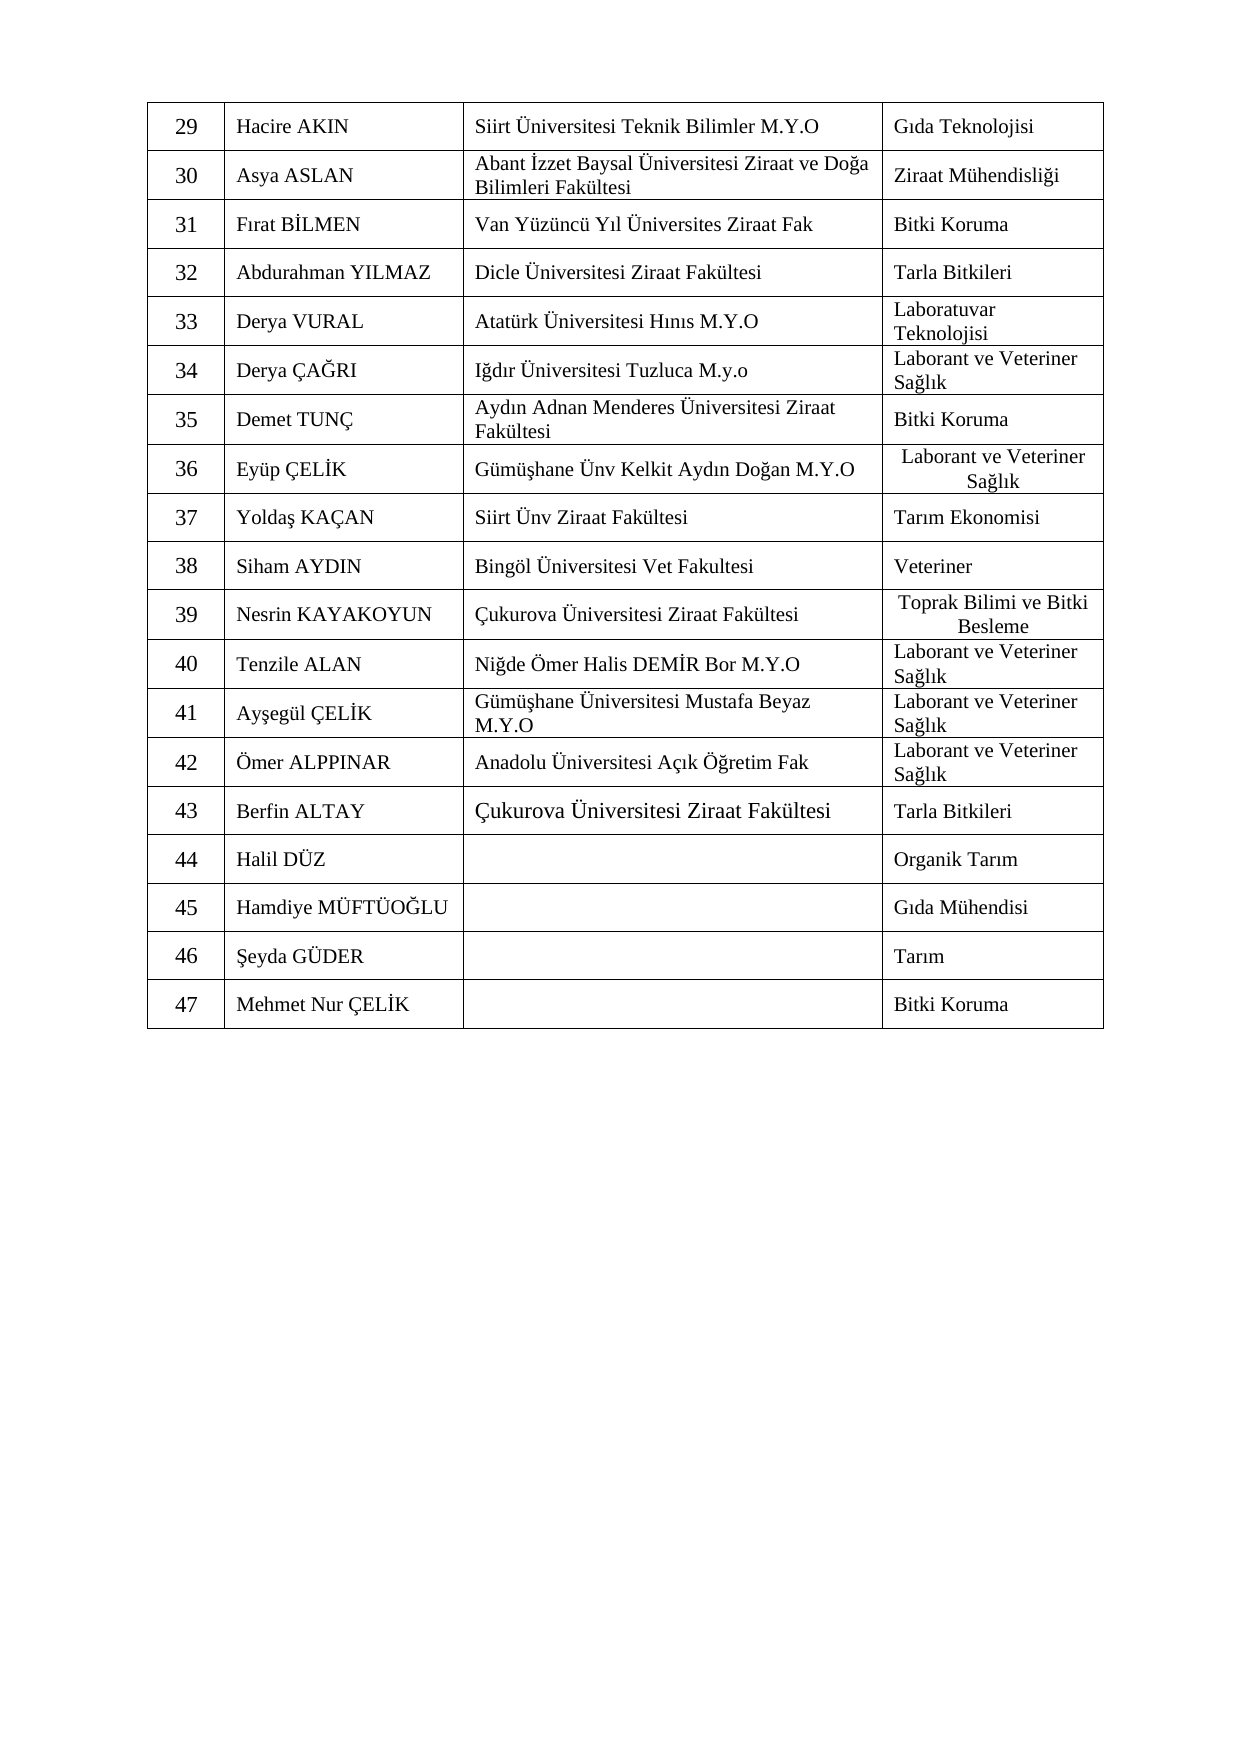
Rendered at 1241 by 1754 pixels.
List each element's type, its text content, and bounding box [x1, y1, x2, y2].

table_cell Ömer ALPPINAR [225, 738, 463, 786]
table_cell Ayşegül ÇELİK [225, 689, 463, 737]
table_cell 30 [148, 151, 224, 199]
table_cell Siirt Ünv Ziraat Fakültesi [464, 494, 882, 541]
table_cell Çukurova Üniversitesi Ziraat Fakültesi [464, 787, 882, 834]
table_cell Laborant ve Veteriner Sağlık [883, 640, 1103, 688]
table_cell Laboratuvar Teknolojisi [883, 297, 1103, 345]
table_cell Hacire AKIN [225, 103, 463, 150]
table_cell 35 [148, 395, 224, 443]
table_cell 42 [148, 738, 224, 786]
table_cell Berfin ALTAY [225, 787, 463, 834]
table_cell Gümüşhane Üniversitesi Mustafa Beyaz M.Y.O [464, 689, 882, 737]
table_cell Çukurova Üniversitesi Ziraat Fakültesi [464, 590, 882, 638]
table_cell Bingöl Üniversitesi Vet Fakultesi [464, 542, 882, 589]
table_cell Abant İzzet Baysal Üniversitesi Ziraat ve Doğa Bilimleri Fakültesi [464, 151, 882, 199]
table_cell Iğdır Üniversitesi Tuzluca M.y.o [464, 346, 882, 394]
table_cell Laborant ve Veteriner Sağlık [883, 445, 1103, 493]
table_cell 31 [148, 200, 224, 248]
table_cell Siham AYDIN [225, 542, 463, 589]
table_cell Nesrin KAYAKOYUN [225, 590, 463, 638]
table_cell 47 [148, 980, 224, 1028]
table_cell 40 [148, 640, 224, 688]
table_cell Laborant ve Veteriner Sağlık [883, 689, 1103, 737]
table_cell Van Yüzüncü Yıl Üniversites Ziraat Fak [464, 200, 882, 248]
table_cell Atatürk Üniversitesi Hınıs M.Y.O [464, 297, 882, 345]
table_cell Dicle Üniversitesi Ziraat Fakültesi [464, 249, 882, 296]
table_cell Tenzile ALAN [225, 640, 463, 688]
table_cell Tarla Bitkileri [883, 249, 1103, 296]
table_cell Ziraat Mühendisliği [883, 151, 1103, 199]
table_cell Abdurahman YILMAZ [225, 249, 463, 296]
table_cell 34 [148, 346, 224, 394]
table_cell 44 [148, 835, 224, 883]
table_cell [464, 932, 882, 979]
table_cell Aydın Adnan Menderes Üniversitesi Ziraat Fakültesi [464, 395, 882, 443]
table_cell [464, 980, 882, 1028]
table_cell 33 [148, 297, 224, 345]
table_cell 46 [148, 932, 224, 979]
table_cell Şeyda GÜDER [225, 932, 463, 979]
table_cell Toprak Bilimi ve Bitki Besleme [883, 590, 1103, 638]
table_cell Niğde Ömer Halis DEMİR Bor M.Y.O [464, 640, 882, 688]
table_cell [464, 884, 882, 931]
table_cell 39 [148, 590, 224, 638]
table_cell 29 [148, 103, 224, 150]
table_cell Bitki Koruma [883, 980, 1103, 1028]
table_cell Derya VURAL [225, 297, 463, 345]
table_cell Bitki Koruma [883, 395, 1103, 443]
table_cell Tarım Ekonomisi [883, 494, 1103, 541]
table_cell Tarım [883, 932, 1103, 979]
table_cell 36 [148, 445, 224, 493]
table_cell Veteriner [883, 542, 1103, 589]
table_cell Eyüp ÇELİK [225, 445, 463, 493]
table_cell 45 [148, 884, 224, 931]
table_cell 37 [148, 494, 224, 541]
table_cell Gıda Teknolojisi [883, 103, 1103, 150]
table_cell Bitki Koruma [883, 200, 1103, 248]
table_cell Siirt Üniversitesi Teknik Bilimler M.Y.O [464, 103, 882, 150]
table_cell Organik Tarım [883, 835, 1103, 883]
table_cell Tarla Bitkileri [883, 787, 1103, 834]
table_cell Asya ASLAN [225, 151, 463, 199]
table_cell Yoldaş KAÇAN [225, 494, 463, 541]
table_cell 43 [148, 787, 224, 834]
table_cell Derya ÇAĞRI [225, 346, 463, 394]
table_cell Gıda Mühendisi [883, 884, 1103, 931]
table_cell [464, 835, 882, 883]
table_cell Laborant ve Veteriner Sağlık [883, 738, 1103, 786]
table_cell Demet TUNÇ [225, 395, 463, 443]
table_cell Fırat BİLMEN [225, 200, 463, 248]
table_cell Hamdiye MÜFTÜOĞLU [225, 884, 463, 931]
table_cell Anadolu Üniversitesi Açık Öğretim Fak [464, 738, 882, 786]
table_cell 38 [148, 542, 224, 589]
table_cell Gümüşhane Ünv Kelkit Aydın Doğan M.Y.O [464, 445, 882, 493]
table_cell Mehmet Nur ÇELİK [225, 980, 463, 1028]
table_cell Halil DÜZ [225, 835, 463, 883]
table_cell Laborant ve Veteriner Sağlık [883, 346, 1103, 394]
table_cell 32 [148, 249, 224, 296]
table_cell 41 [148, 689, 224, 737]
